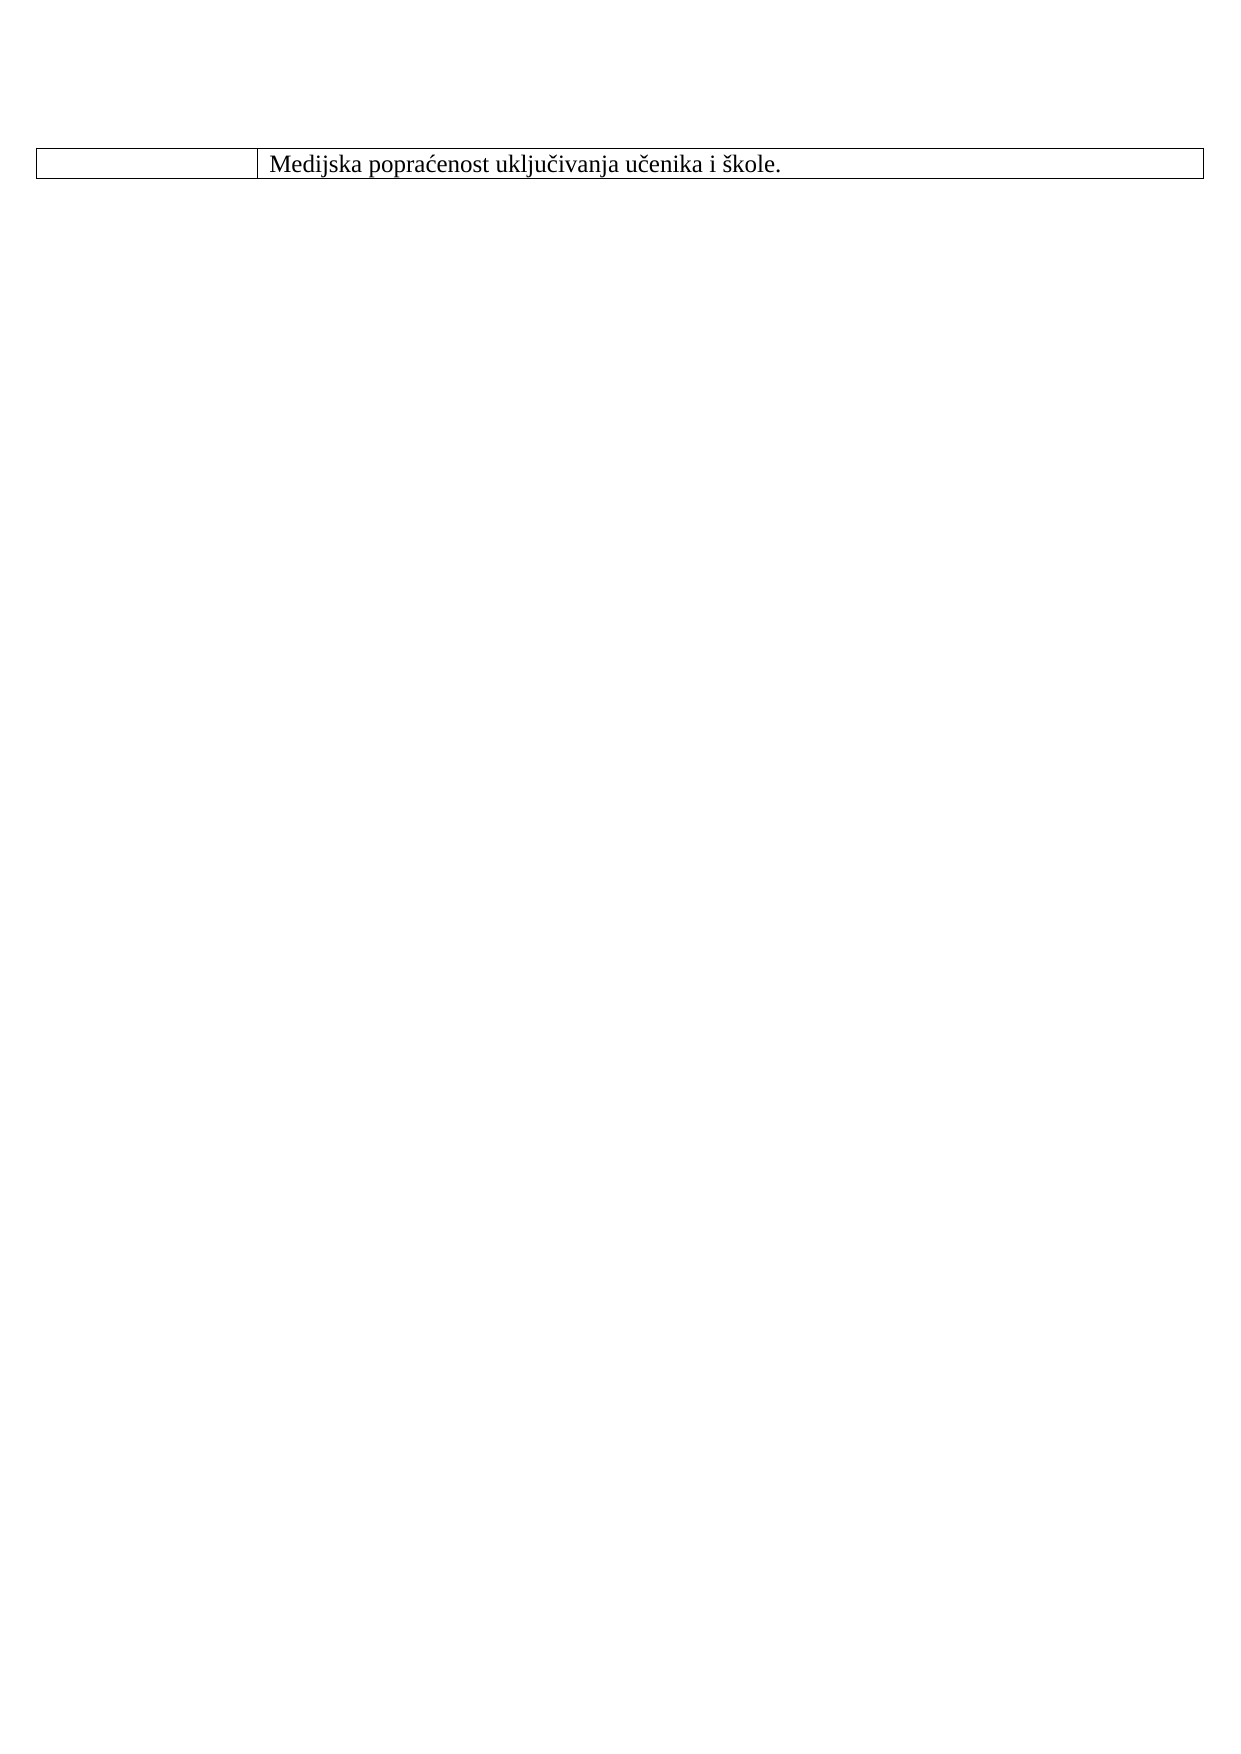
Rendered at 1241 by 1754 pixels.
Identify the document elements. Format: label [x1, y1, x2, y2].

table_cell [258, 149, 1203, 177]
table_cell [37, 149, 257, 177]
